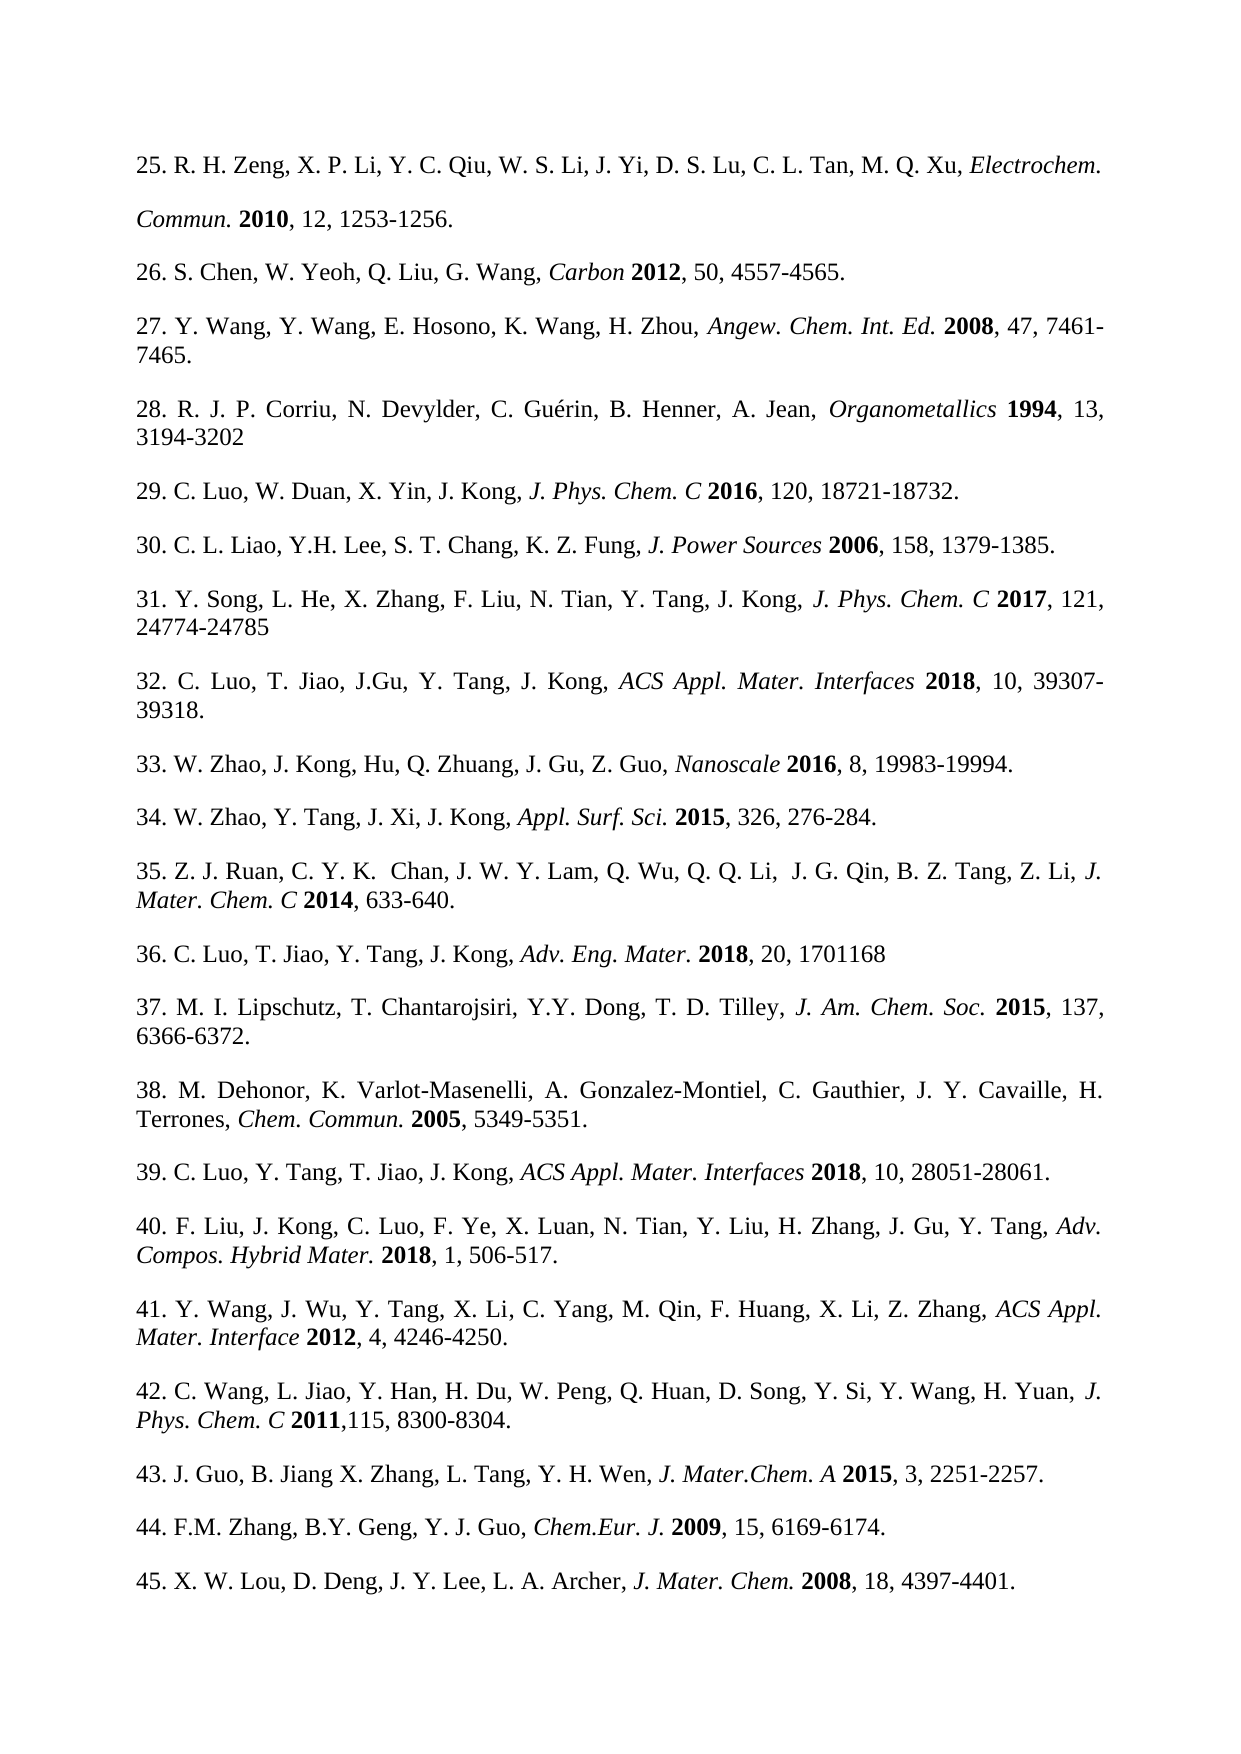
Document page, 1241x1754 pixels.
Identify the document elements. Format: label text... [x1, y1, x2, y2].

text Commun. 2010, 12, 1253-1256. [136, 204, 1104, 232]
text 26. S. Chen, W. Yeoh, Q. Liu, G. Wang, Carbon 2012, 50, 4557-4565. [136, 257, 1104, 286]
text 25. R. H. Zeng, X. P. Li, Y. C. Qiu, W. S. Li, J. Yi, D. S. Lu, C. L. Tan, M. Q. Xu, Electrochem. [136, 150, 1104, 179]
text 33. W. Zhao, J. Kong, Hu, Q. Zhuang, J. Gu, Z. Guo, Nanoscale 2016, 8, 19983-19994. [136, 749, 1104, 777]
text 43. J. Guo, B. Jiang X. Zhang, L. Tang, Y. H. Wen, J. Mater.Chem. A 2015, 3, 2251-2257. [136, 1459, 1104, 1487]
text 34. W. Zhao, Y. Tang, J. Xi, J. Kong, Appl. Surf. Sci. 2015, 326, 276-284. [136, 802, 1104, 831]
text 42. C. Wang, L. Jiao, Y. Han, H. Du, W. Peng, Q. Huan, D. Song, Y. Si, Y. Wang, H. Yuan, J. Phys. Chem. C 2011,115, 8300-8304. [136, 1376, 1104, 1434]
text 31. Y. Song, L. He, X. Zhang, F. Liu, N. Tian, Y. Tang, J. Kong, J. Phys. Chem. C 2017, 121, 24774-24785 [136, 584, 1104, 641]
text 41. Y. Wang, J. Wu, Y. Tang, X. Li, C. Yang, M. Qin, F. Huang, X. Li, Z. Zhang, ACS Appl. Mater. Interface 2012, 4, 4246-4250. [136, 1294, 1104, 1351]
text 32. C. Luo, T. Jiao, J.Gu, Y. Tang, J. Kong, ACS Appl. Mater. Interfaces 2018, 10, 39307-39318. [136, 666, 1104, 724]
text 28. R. J. P. Corriu, N. Devylder, C. Guérin, B. Henner, A. Jean, Organometallics 1994, 13, 3194-3202 [136, 394, 1104, 451]
text 39. C. Luo, Y. Tang, T. Jiao, J. Kong, ACS Appl. Mater. Interfaces 2018, 10, 28051-28061. [136, 1157, 1104, 1186]
text 30. C. L. Liao, Y.H. Lee, S. T. Chang, K. Z. Fung, J. Power Sources 2006, 158, 1379-1385. [136, 530, 1104, 559]
text 44. F.M. Zhang, B.Y. Geng, Y. J. Guo, Chem.Eur. J. 2009, 15, 6169-6174. [136, 1512, 1104, 1541]
text 36. C. Luo, T. Jiao, Y. Tang, J. Kong, Adv. Eng. Mater. 2018, 20, 1701168 [136, 939, 1104, 967]
text 27. Y. Wang, Y. Wang, E. Hosono, K. Wang, H. Zhou, Angew. Chem. Int. Ed. 2008, 47, 7461-7465. [136, 311, 1104, 369]
text 45. X. W. Lou, D. Deng, J. Y. Lee, L. A. Archer, J. Mater. Chem. 2008, 18, 4397-4401. [136, 1566, 1104, 1595]
text 40. F. Liu, J. Kong, C. Luo, F. Ye, X. Luan, N. Tian, Y. Liu, H. Zhang, J. Gu, Y. Tang, Adv. Compos. Hybrid Mater. 2018, 1, 506-517. [136, 1211, 1104, 1269]
text 38. M. Dehonor, K. Varlot-Masenelli, A. Gonzalez-Montiel, C. Gauthier, J. Y. Cavaille, H. Terrones, Chem. Commun. 2005, 5349-5351. [136, 1075, 1104, 1132]
text 35. Z. J. Ruan, C. Y. K. Chan, J. W. Y. Lam, Q. Wu, Q. Q. Li, J. G. Qin, B. Z. Tang, Z. Li, J. Mater. Chem. C 2014, 633-640. [136, 856, 1104, 914]
text 29. C. Luo, W. Duan, X. Yin, J. Kong, J. Phys. Chem. C 2016, 120, 18721-18732. [136, 476, 1104, 505]
text 37. M. I. Lipschutz, T. Chantarojsiri, Y.Y. Dong, T. D. Tilley, J. Am. Chem. Soc. 2015, 137, 6366-6372. [136, 992, 1104, 1050]
